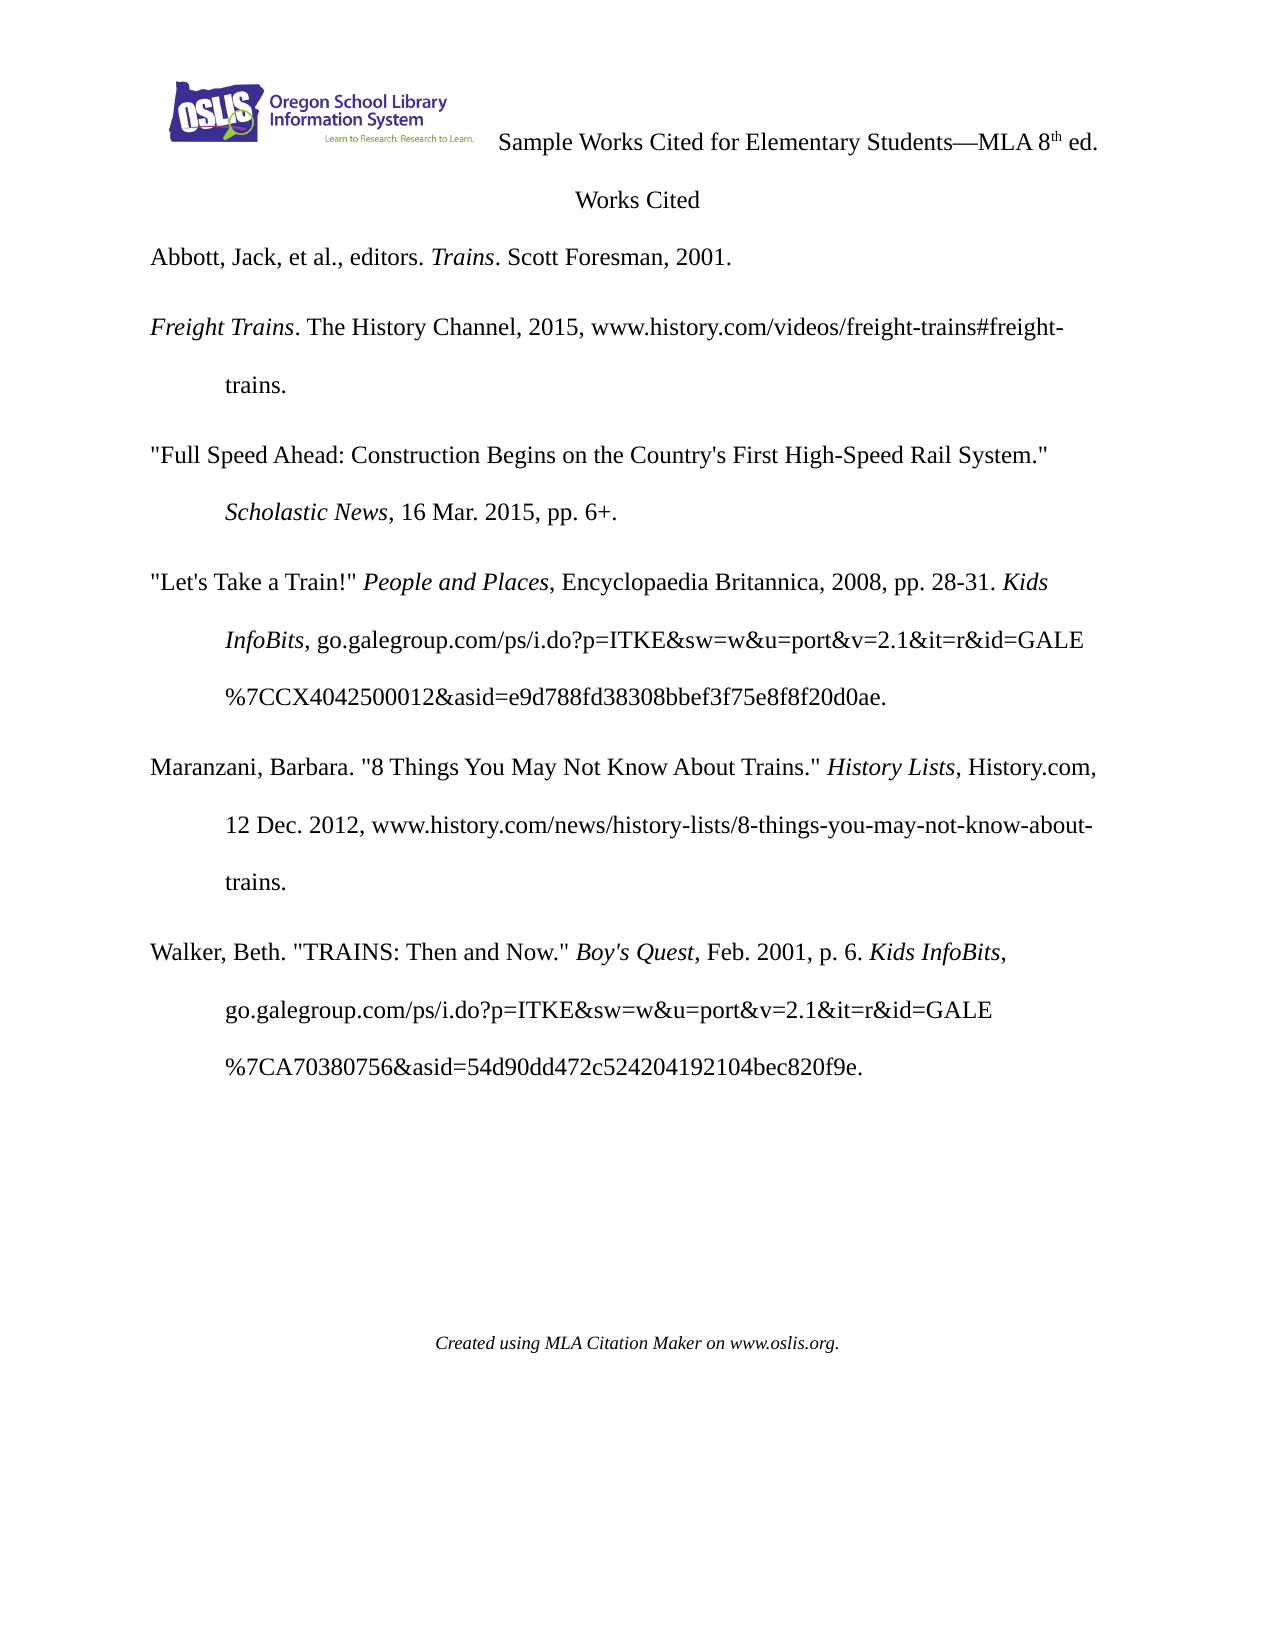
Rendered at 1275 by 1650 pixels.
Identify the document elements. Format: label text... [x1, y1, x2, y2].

subtitle Created using MLA Citation Maker on www.oslis.org. [150, 1332, 1125, 1354]
text Walker, Beth. "TRAINS: Then and Now." Boy's Quest, Feb. 2001, p. 6. Kids InfoBits, go.galegroup.com/ps/i.do?p=ITKE&sw=w&u=port&v=2.1&it=r&id=GALE%7CA70380756&asid=54d90dd472c524204192104bec820f9e. [150, 937, 1125, 1081]
subtitle Works Cited [150, 185, 1125, 213]
text Maranzani, Barbara. "8 Things You May Not Know About Trains." History Lists, History.com, 12 Dec. 2012, www.history.com/news/history-lists/8-things-you-may-not-know-about-trains. [150, 752, 1125, 896]
text "Full Speed Ahead: Construction Begins on the Country's First High-Speed Rail System." Scholastic News, 16 Mar. 2015, pp. 6+. [150, 440, 1125, 526]
text "Let's Take a Train!" People and Places, Encyclopaedia Britannica, 2008, pp. 28-31. Kids InfoBits, go.galegroup.com/ps/i.do?p=ITKE&sw=w&u=port&v=2.1&it=r&id=GALE %7CCX4042500012&asid=e9d788fd38308bbef3f75e8f8f20d0ae. [150, 567, 1125, 711]
text Abbott, Jack, et al., editors. Trains. Scott Foresman, 2001. [150, 242, 1125, 271]
picture [150, 75, 492, 151]
text Freight Trains. The History Channel, 2015, www.history.com/videos/freight-trains#freight-trains. [150, 312, 1125, 398]
